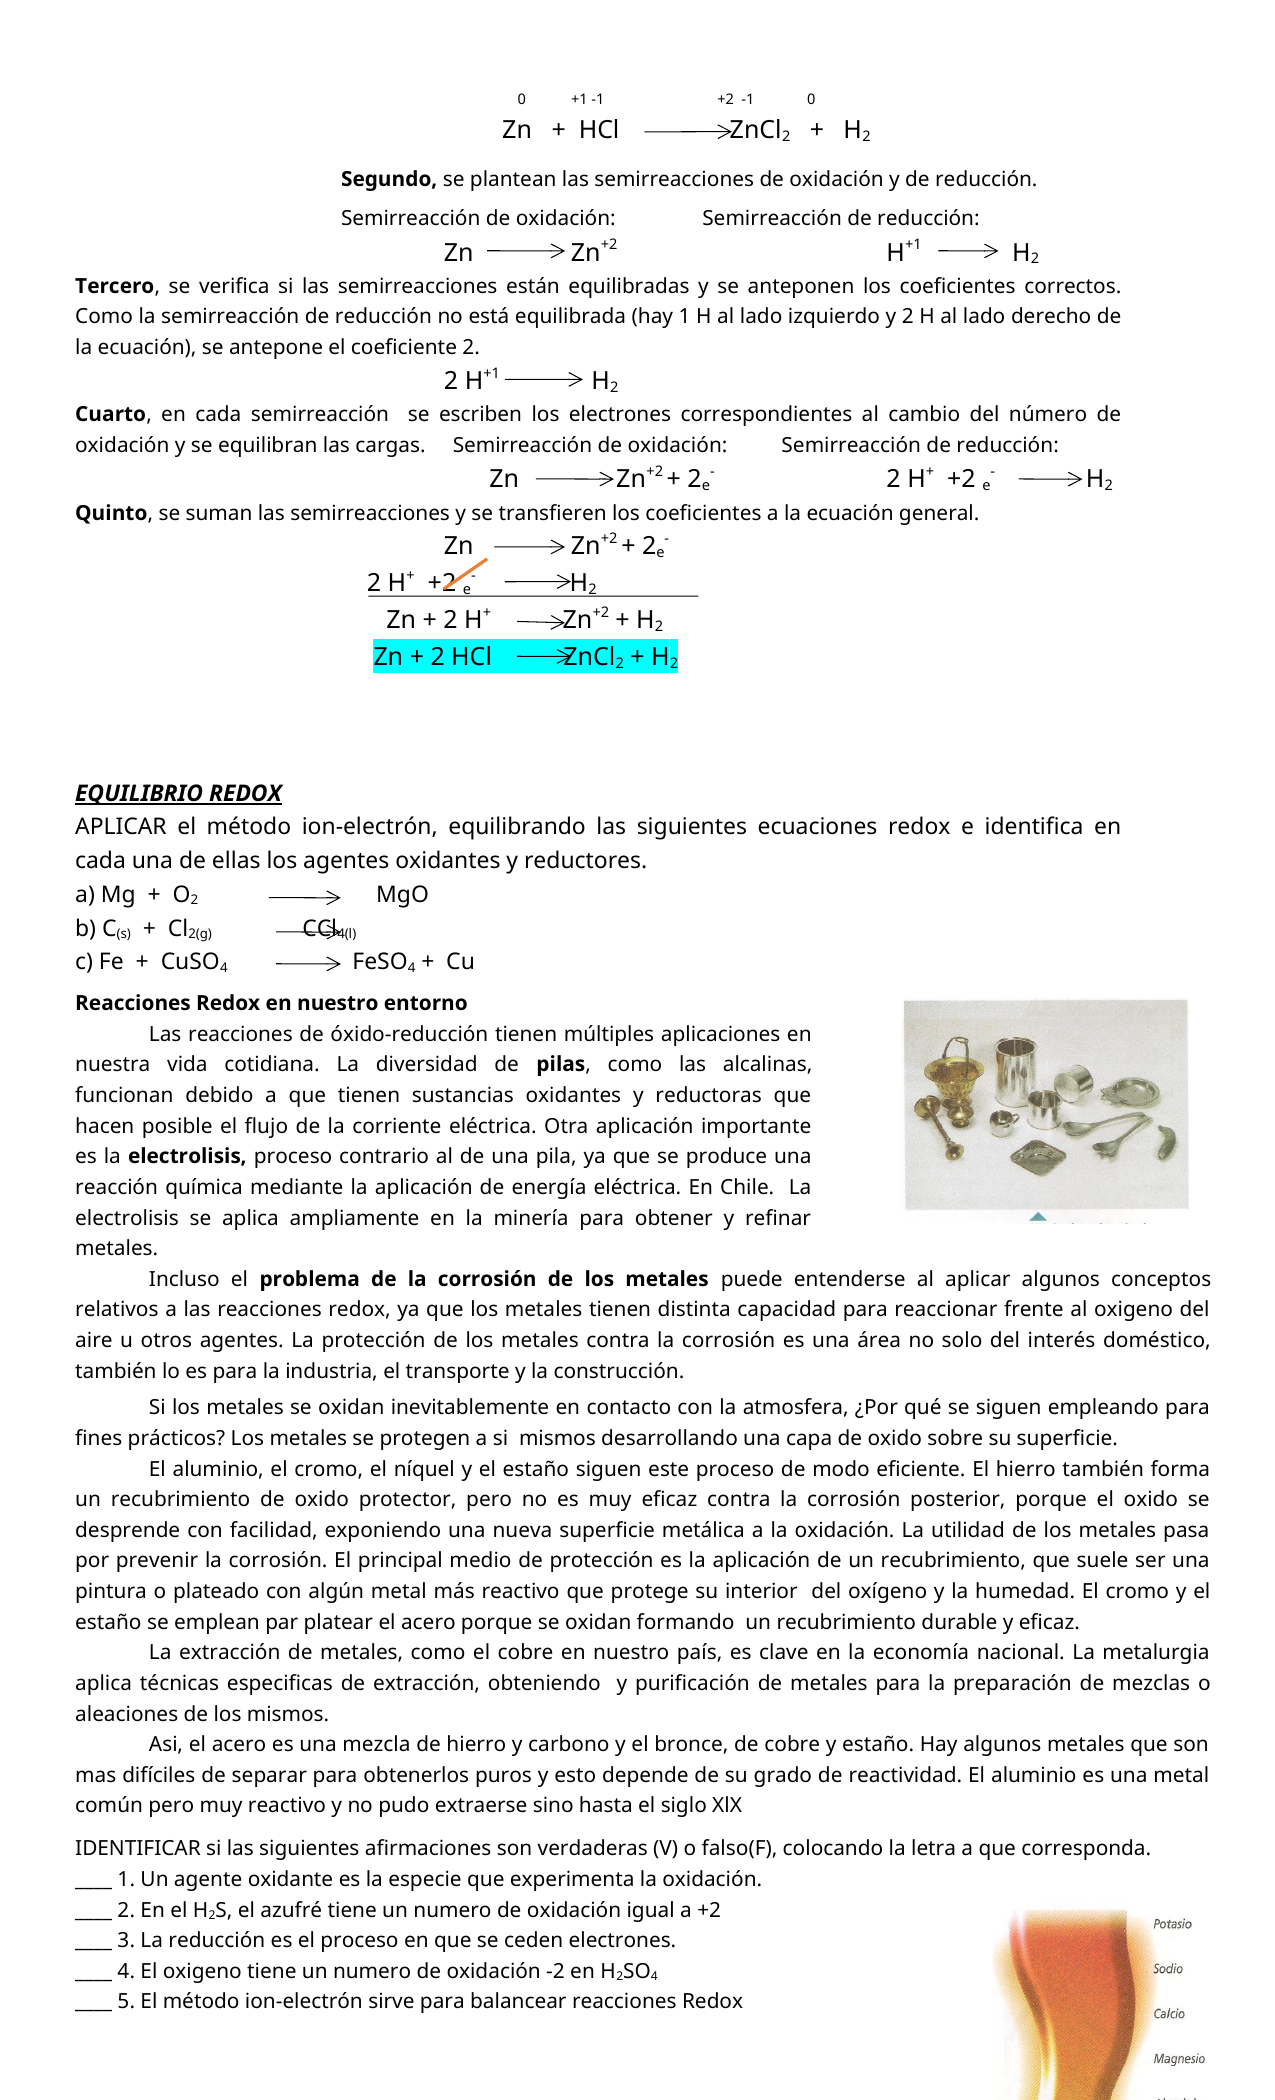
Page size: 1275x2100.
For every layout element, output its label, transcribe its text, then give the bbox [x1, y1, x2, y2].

text Reacciones Redox en nuestro entorno [75, 988, 1123, 1017]
text Si los metales se oxidan inevitablemente en contacto con la atmosfera, ¿Por qué se siguen empleando para fines prácticos? Los metales se protegen a si mismos desarrollando una capa de oxido sobre su superficie. [75, 1392, 1212, 1452]
picture [901, 998, 1191, 1224]
text ____ 2. En el H2S, el azufré tiene un numero de oxidación igual a +2 [75, 1895, 1212, 1923]
text ____ 1. Un agente oxidante es la especie que experimenta la oxidación. [75, 1864, 1212, 1892]
text 2 H+1 H2 [341, 363, 1123, 397]
text Zn + HCl ZnCl2 + H2 [341, 112, 1123, 146]
text Zn + 2 HCl ZnCl2 + H2 [341, 638, 1123, 673]
text Semirreacción de oxidación: Semirreacción de reducción: [341, 203, 1123, 232]
text Asi, el acero es una mezcla de hierro y carbono y el bronce, de cobre y estaño. Hay algunos metales que son mas difíciles de separar para obtenerlos puros y esto depende de su grado de reactividad. El aluminio es una metal común pero muy reactivo y no pudo extraerse sino hasta el siglo XlX [75, 1729, 1212, 1819]
text b) C(s) + Cl2(g) CCl4(l) [75, 912, 1123, 943]
text ____ 4. El oxigeno tiene un numero de oxidación -2 en H2SO4 [75, 1956, 992, 1984]
text Quinto, se suman las semirreacciones y se transfieren los coeficientes a la ecuación general. [75, 498, 1123, 526]
picture [992, 1901, 1213, 2100]
text Incluso el problema de la corrosión de los metales puede entenderse al aplicar algunos conceptos relativos a las reacciones redox, ya que los metales tienen distinta capacidad para reaccionar frente al oxigeno del aire u otros agentes. La protección de los metales contra la corrosión es una área no solo del interés doméstico, también lo es para la industria, el transporte y la construcción. [75, 1264, 1212, 1384]
text Tercero, se verifica si las semirreacciones están equilibradas y se anteponen los coeficientes correctos. Como la semirreacción de reducción no está equilibrada (hay 1 H al lado izquierdo y 2 H al lado derecho de la ecuación), se antepone el coeficiente 2. [75, 271, 1123, 361]
text La extracción de metales, como el cobre en nuestro país, es clave en la economía nacional. La metalurgia aplica técnicas especificas de extracción, obteniendo y purificación de metales para la preparación de mezclas o aleaciones de los mismos. [75, 1637, 1212, 1727]
text Segundo, se plantean las semirreacciones de oxidación y de reducción. [267, 164, 1123, 192]
text Las reacciones de óxido-reducción tienen múltiples aplicaciones en nuestra vida cotidiana. La diversidad de pilas, como las alcalinas, funcionan debido a que tienen sustancias oxidantes y reductoras que hacen posible el flujo de la corriente eléctrica. Otra aplicación importante es la electrolisis, proceso contrario al de una pila, ya que se produce una reacción química mediante la aplicación de energía eléctrica. En Chile. La electrolisis se aplica ampliamente en la minería para obtener y refinar metales. [75, 1019, 813, 1262]
text Zn + 2 H+ Zn+2 + H2 [341, 602, 1123, 636]
text Zn Zn+2 + 2e- [341, 528, 1123, 562]
text 2 H+ +2 e- H2 [341, 565, 1123, 599]
text 0 +1 -1 +2 -1 0 [341, 75, 1123, 109]
text El aluminio, el cromo, el níquel y el estaño siguen este proceso de modo eficiente. El hierro también forma un recubrimiento de oxido protector, pero no es muy eficaz contra la corrosión posterior, porque el oxido se desprende con facilidad, exponiendo una nueva superficie metálica a la oxidación. La utilidad de los metales pasa por prevenir la corrosión. El principal medio de protección es la aplicación de un recubrimiento, que suele ser una pintura o plateado con algún metal más reactivo que protege su interior del oxígeno y la humedad. El cromo y el estaño se emplean par platear el acero porque se oxidan formando un recubrimiento durable y eficaz. [75, 1454, 1212, 1635]
text a) Mg + O2 MgO [75, 878, 1123, 909]
text IDENTIFICAR si las siguientes afirmaciones son verdaderas (V) o falso(F), colocando la letra a que corresponda. [75, 1833, 1212, 1862]
text ____ 5. El método ion-electrón sirve para balancear reacciones Redox [75, 1987, 992, 2015]
text ____ 3. La reducción es el proceso en que se ceden electrones. [75, 1925, 992, 1954]
text c) Fe + CuSO4 FeSO4 + Cu [75, 945, 1123, 977]
text APLICAR el método ion-electrón, equilibrando las siguientes ecuaciones redox e identifica en cada una de ellas los agentes oxidantes y reductores. [75, 810, 1123, 875]
text EQUILIBRIO REDOX [75, 777, 1123, 808]
text Cuarto, en cada semirreacción se escriben los electrones correspondientes al cambio del número de oxidación y se equilibran las cargas. Semirreacción de oxidación: Semirreacción de reducción: [75, 399, 1123, 459]
text Zn Zn+2 + 2e- 2 H+ +2 e- H2 [341, 461, 1123, 495]
text Zn Zn+2 H+1 H2 [341, 234, 1123, 268]
